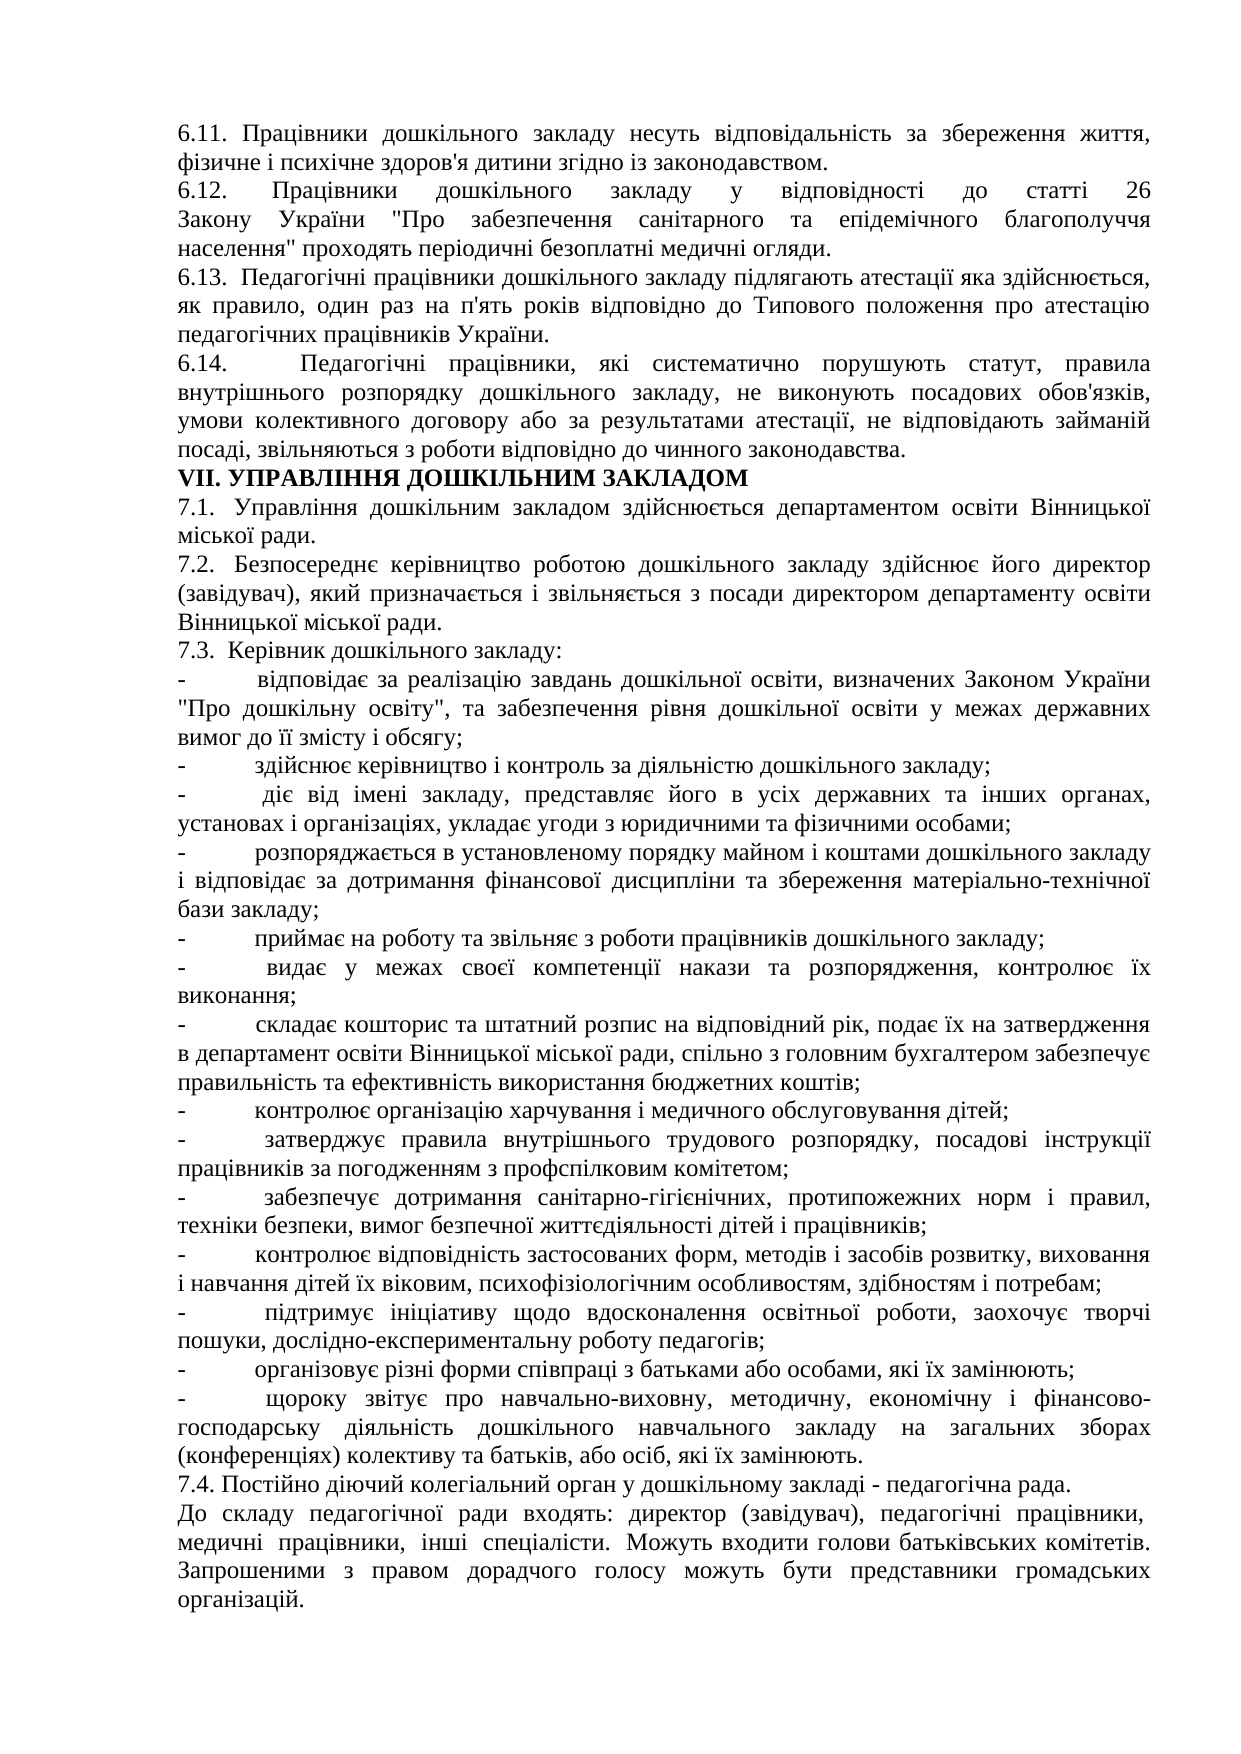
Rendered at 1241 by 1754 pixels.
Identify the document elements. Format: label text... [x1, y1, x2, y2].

text - здійснює керівництво і контроль за діяльністю дошкільного закладу; [177, 751, 1152, 779]
text 6.12. Працівники дошкільного закладу у відповідності до статті 26 Закону України "Про забезпечення санітарного та епідемічного благополуччя населення" проходять періодичні безоплатні медичні огляди. [177, 176, 1152, 262]
text - розпоряджається в установленому порядку майном і коштами дошкільного закладу і відповідає за дотримання фінансової дисципліни та збереження матеріально-технічної бази закладу; [177, 837, 1152, 923]
text - забезпечує дотримання санітарно-гігієнічних, протипожежних норм і правил, техніки безпеки, вимог безпечної життєдіяльності дітей і працівників; [177, 1182, 1152, 1239]
text - затверджує правила внутрішнього трудового розпорядку, посадові інструкції працівників за погодженням з профспілковим комітетом; [177, 1124, 1152, 1182]
text - організовує різні форми співпраці з батьками або особами, які їх замінюють; [177, 1354, 1152, 1383]
text - складає кошторис та штатний розпис на відповідний рік, подає їх на затвердження в департамент освіти Вінницької міської ради, спільно з головним бухгалтером забезпечує правильність та ефективність використання бюджетних коштів; [177, 1009, 1152, 1096]
text - діє від імені закладу, представляє його в усіх державних та інших органах, установах і організаціях, укладає угоди з юридичними та фізичними особами; [177, 779, 1152, 837]
text - підтримує ініціативу щодо вдосконалення освітньої роботи, заохочує творчі пошуки, дослідно-експериментальну роботу педагогів; [177, 1297, 1152, 1354]
text - щороку звітує про навчально-виховну, методичну, економічну і фінансово-господарську діяльність дошкільного навчального закладу на загальних зборах (конференціях) колективу та батьків, або осіб, які їх замінюють. [177, 1383, 1152, 1469]
text - видає у межах своєї компетенції накази та розпорядження, контролює їх виконання; [177, 952, 1152, 1009]
text - відповідає за реалізацію завдань дошкільної освіти, визначених Законом України "Про дошкільну освіту", та забезпечення рівня дошкільної освіти у межах державних вимог до її змісту і обсягу; [177, 664, 1152, 751]
text 7.4. Постійно діючий колегіальний орган у дошкільному закладі - педагогічна рада. [177, 1469, 1152, 1498]
text 7.2. Безпосереднє керівництво роботою дошкільного закладу здійснює його директор (завідувач), який призначається і звільняється з посади директором департаменту освіти Вінницької міської ради. [177, 549, 1152, 636]
text 6.14. Педагогічні працівники, які систематично порушують статут, правила внутрішнього розпорядку дошкільного закладу, не виконують посадових обов'язків, умови колективного договору або за результатами атестації, не відповідають займаній посаді, звільняються з роботи відповідно до чинного законодавства. [177, 348, 1152, 463]
text До складу педагогічної ради входять: директор (завідувач), педагогічні працівники, медичні працівники, інші спеціалісти. Можуть входити голови батьківських комітетів. Запрошеними з правом дорадчого голосу можуть бути представники громадських організацій. [177, 1498, 1152, 1613]
text VII. УПРАВЛІННЯ ДОШКІЛЬНИМ ЗАКЛАДОМ [177, 463, 1152, 492]
text 6.13. Педагогічні працівники дошкільного закладу підлягають атестації яка здійснюється, як правило, один раз на п'ять років відповідно до Типового положення про атестацію педагогічних працівників України. [177, 262, 1152, 348]
text 7.1. Управління дошкільним закладом здійснюється департаментом освіти Вінницької міської ради. [177, 492, 1152, 549]
text 6.11. Працівники дошкільного закладу несуть відповідальність за збереження життя, фізичне і психічне здоров'я дитини згідно із законодавством. [177, 118, 1152, 176]
text - контролює організацію харчування і медичного обслуговування дітей; [177, 1096, 1152, 1124]
text - приймає на роботу та звільняє з роботи працівників дошкільного закладу; [177, 923, 1152, 952]
text 7.3. Керівник дошкільного закладу: [177, 636, 1152, 664]
text - контролює відповідність застосованих форм, методів і засобів розвитку, виховання і навчання дітей їх віковим, психофізіологічним особливостям, здібностям і потребам; [177, 1239, 1152, 1297]
